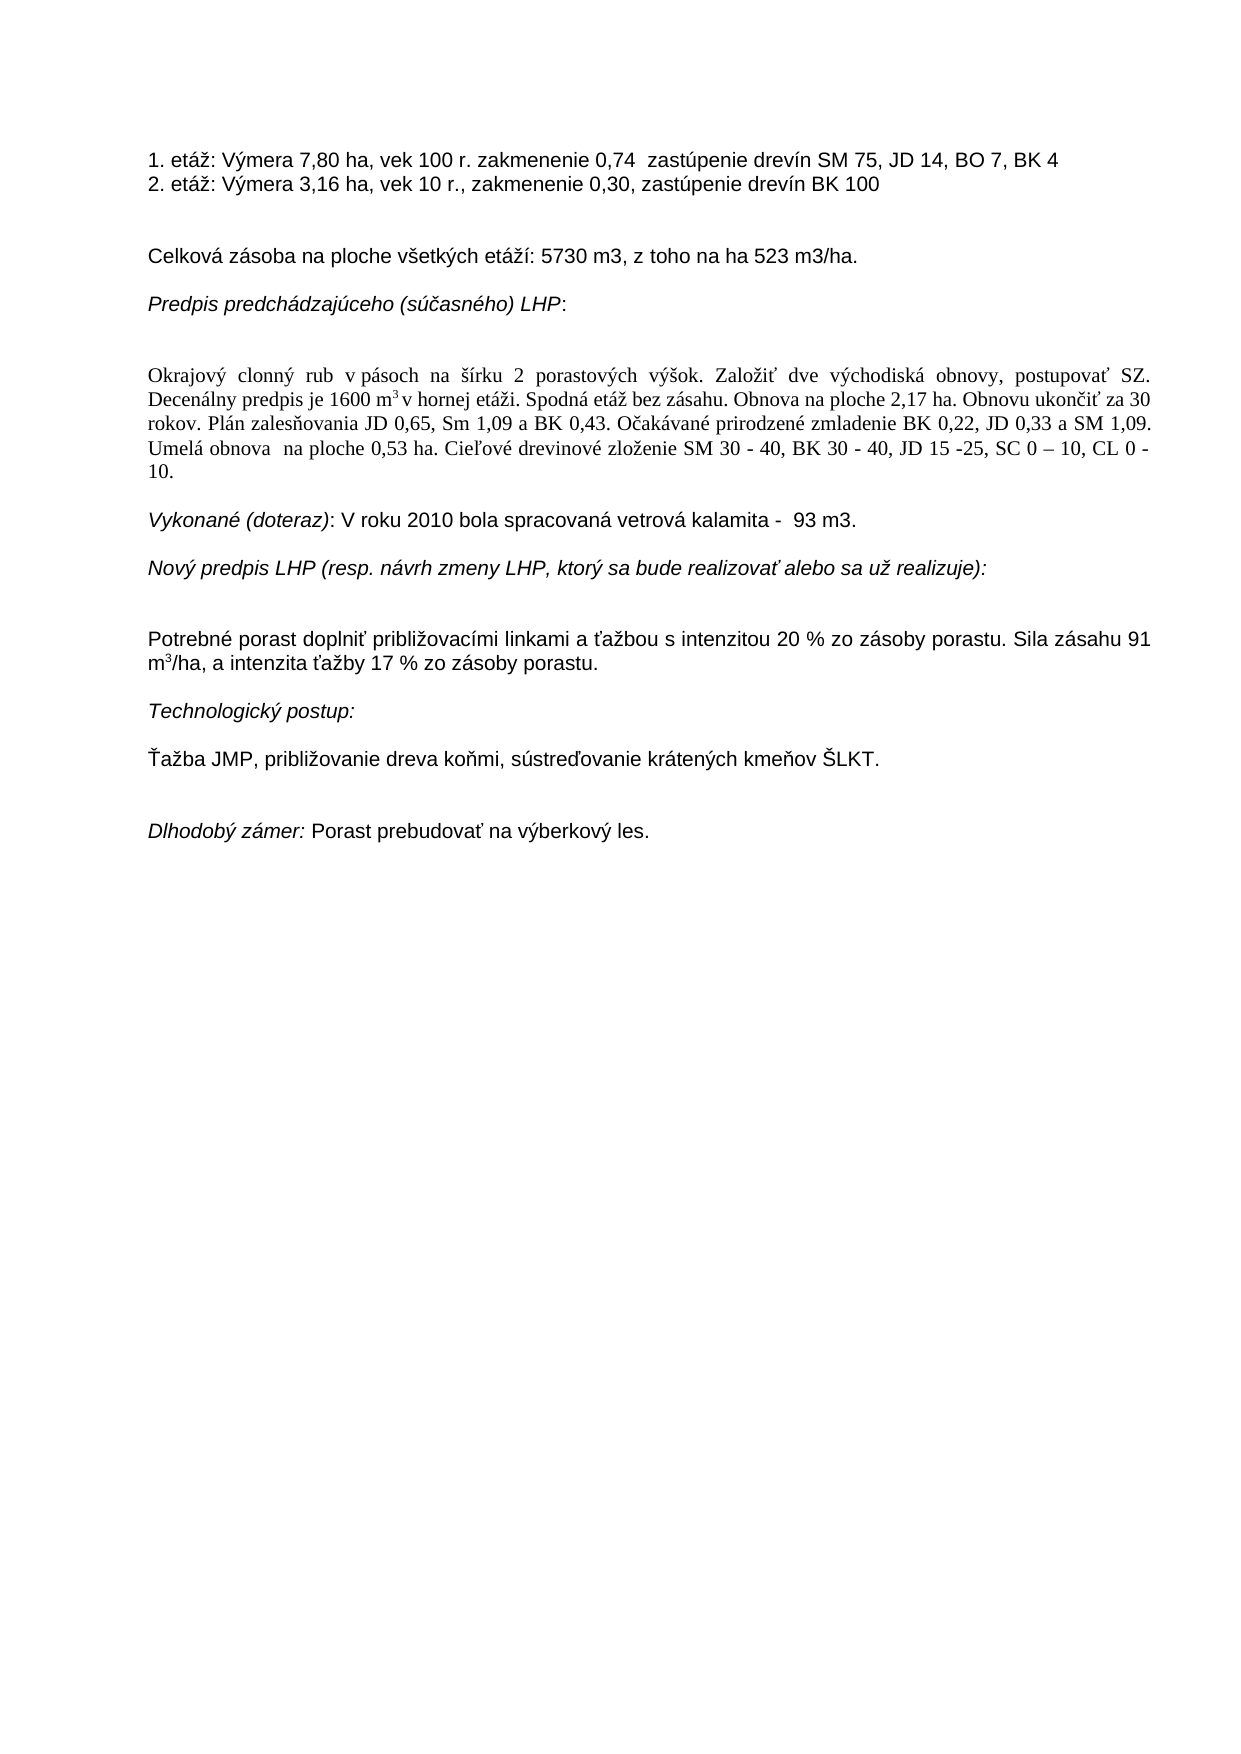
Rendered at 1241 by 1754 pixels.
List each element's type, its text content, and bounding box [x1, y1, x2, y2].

text Predpis predchádzajúceho (súčasného) LHP: [148, 291, 1152, 315]
text 2. etáž: Výmera 3,16 ha, vek 10 r., zakmenenie 0,30, zastúpenie drevín BK 100 [148, 172, 1152, 196]
text Vykonané (doteraz): V roku 2010 bola spracovaná vetrová kalamita - 93 m3. [148, 507, 1152, 531]
text Technologický postup: [148, 699, 1152, 723]
text Dlhodobý zámer: Porast prebudovať na výberkový les. [148, 819, 1152, 843]
text Okrajový clonný rub v pásoch na šírku 2 porastových výšok. Založiť dve východiská obnovy, postupovať SZ. Decenálny predpis je 1600 m3 v hornej etáži. Spodná etáž bez zásahu. Obnova na ploche 2,17 ha. Obnovu ukončiť za 30 rokov. Plán zalesňovania JD 0,65, Sm 1,09 a BK 0,43. Očakávané prirodzené zmladenie BK 0,22, JD 0,33 a SM 1,09. Umelá obnova na ploche 0,53 ha. Cieľové drevinové zloženie SM 30 - 40, BK 30 - 40, JD 15 -25, SC 0 – 10, CL 0 - 10. [148, 363, 1152, 483]
text Potrebné porast doplniť približovacími linkami a ťažbou s intenzitou 20 % zo zásoby porastu. Sila zásahu 91 m3/ha, a intenzita ťažby 17 % zo zásoby porastu. [148, 627, 1152, 675]
text Ťažba JMP, približovanie dreva koňmi, sústreďovanie krátených kmeňov ŠLKT. [148, 747, 1152, 771]
text 1. etáž: Výmera 7,80 ha, vek 100 r. zakmenenie 0,74 zastúpenie drevín SM 75, JD 14, BO 7, BK 4 [148, 148, 1152, 172]
text Nový predpis LHP (resp. návrh zmeny LHP, ktorý sa bude realizovať alebo sa už realizuje): [148, 555, 1152, 579]
text Celková zásoba na ploche všetkých etáží: 5730 m3, z toho na ha 523 m3/ha. [148, 243, 1152, 267]
